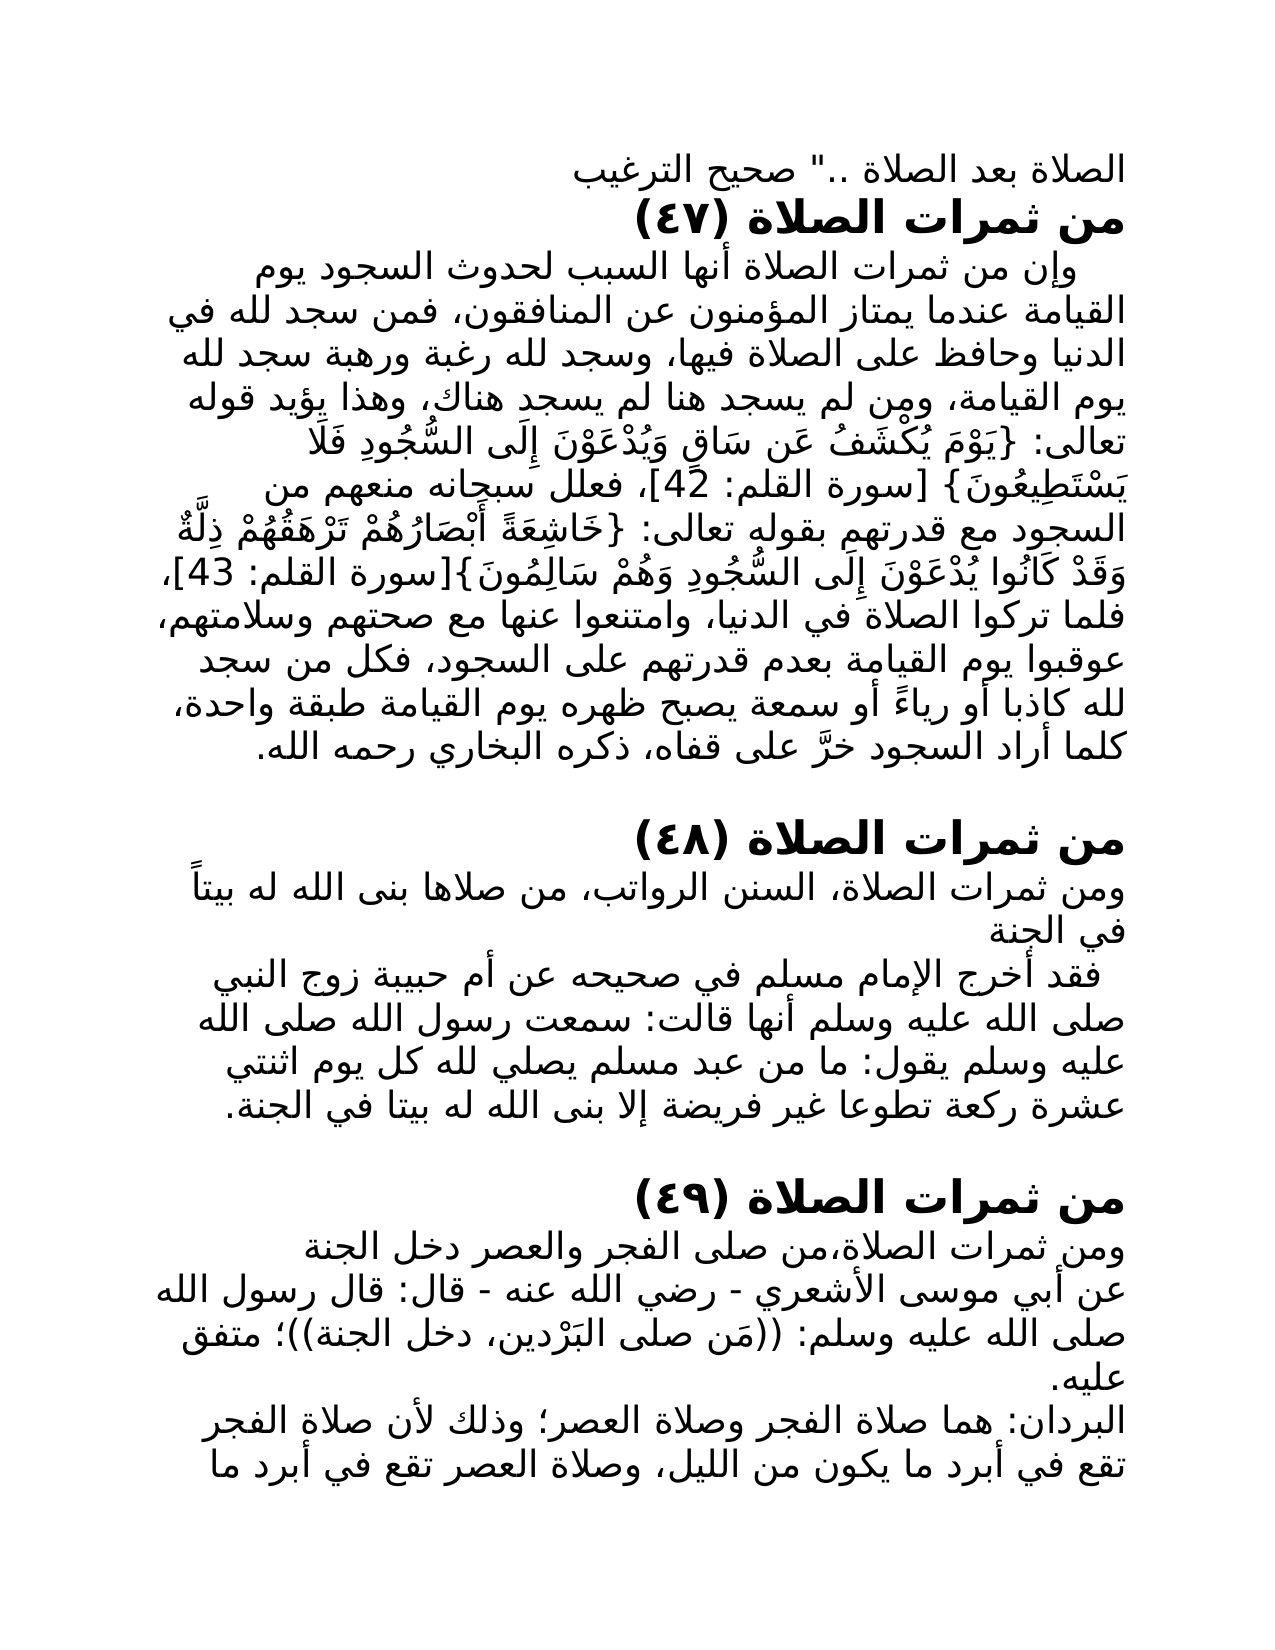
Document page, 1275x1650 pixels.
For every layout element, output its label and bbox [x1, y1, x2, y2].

text [148, 148, 1127, 1486]
